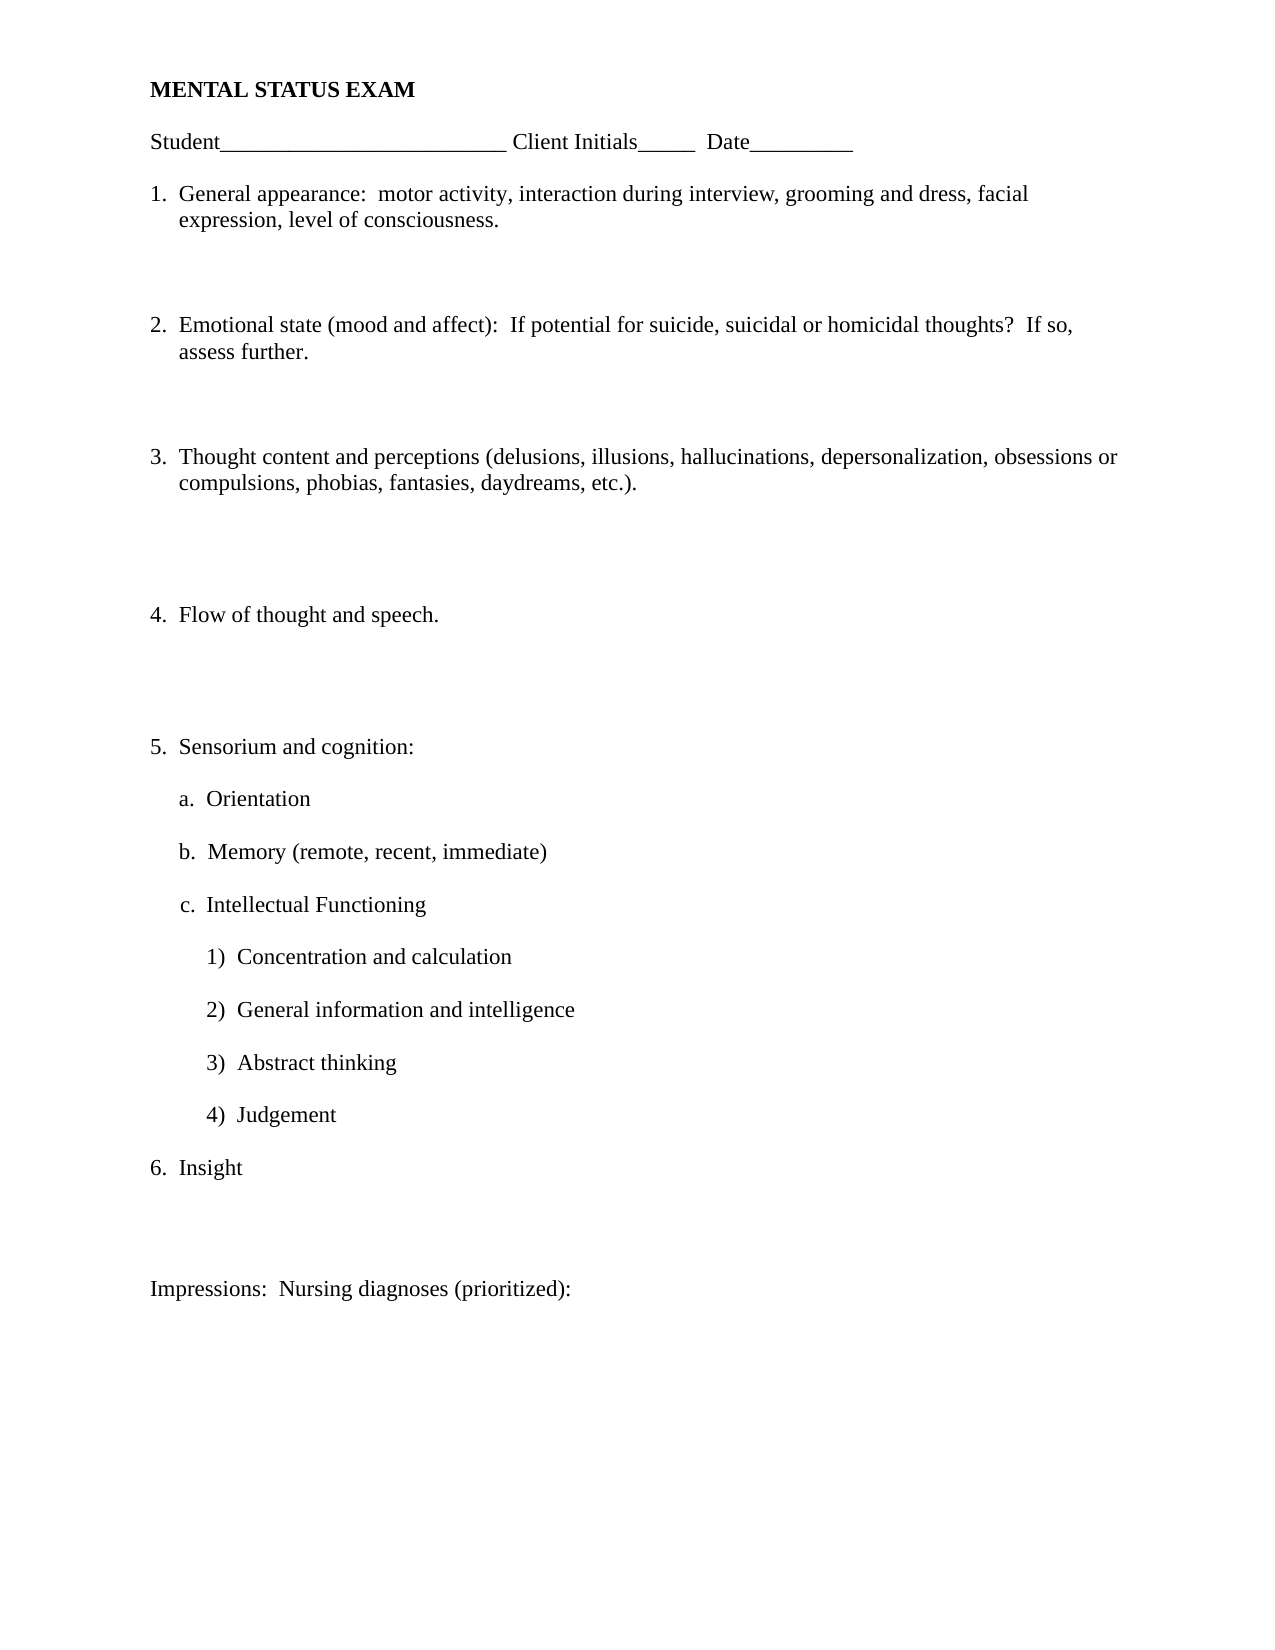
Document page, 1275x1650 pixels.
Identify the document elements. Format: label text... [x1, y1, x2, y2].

text Student_________________________ Client Initials_____ Date_________ [150, 128, 1188, 154]
text c. Intellectual Functioning [180, 891, 1188, 917]
text 2) General information and intelligence [206, 996, 1188, 1022]
text b. Memory (remote, recent, immediate) [179, 838, 1188, 864]
text 2. Emotional state (mood and affect): If potential for suicide, suicidal or homicidal thoughts? If so, assess further. [150, 312, 1078, 364]
text 6. Insight [150, 1154, 1188, 1180]
text 5. Sensorium and cognition: [150, 733, 1188, 759]
text 3. Thought content and perceptions (delusions, illusions, hallucinations, depersonalization, obsessions or compulsions, phobias, fantasies, daydreams, etc.). [150, 443, 1122, 496]
text 4. Flow of thought and speech. [150, 601, 1188, 627]
text 1. General appearance: motor activity, interaction during interview, grooming and dress, facial expression, level of consciousness. [150, 181, 1035, 233]
text 1) Concentration and calculation [206, 943, 1188, 969]
text 3) Abstract thinking [206, 1049, 1188, 1075]
text MENTAL STATUS EXAM [150, 76, 1188, 102]
text Impressions: Nursing diagnoses (prioritized): [150, 1275, 1188, 1301]
text a. Orientation [179, 785, 1188, 812]
text 4) Judgement [206, 1101, 1188, 1128]
